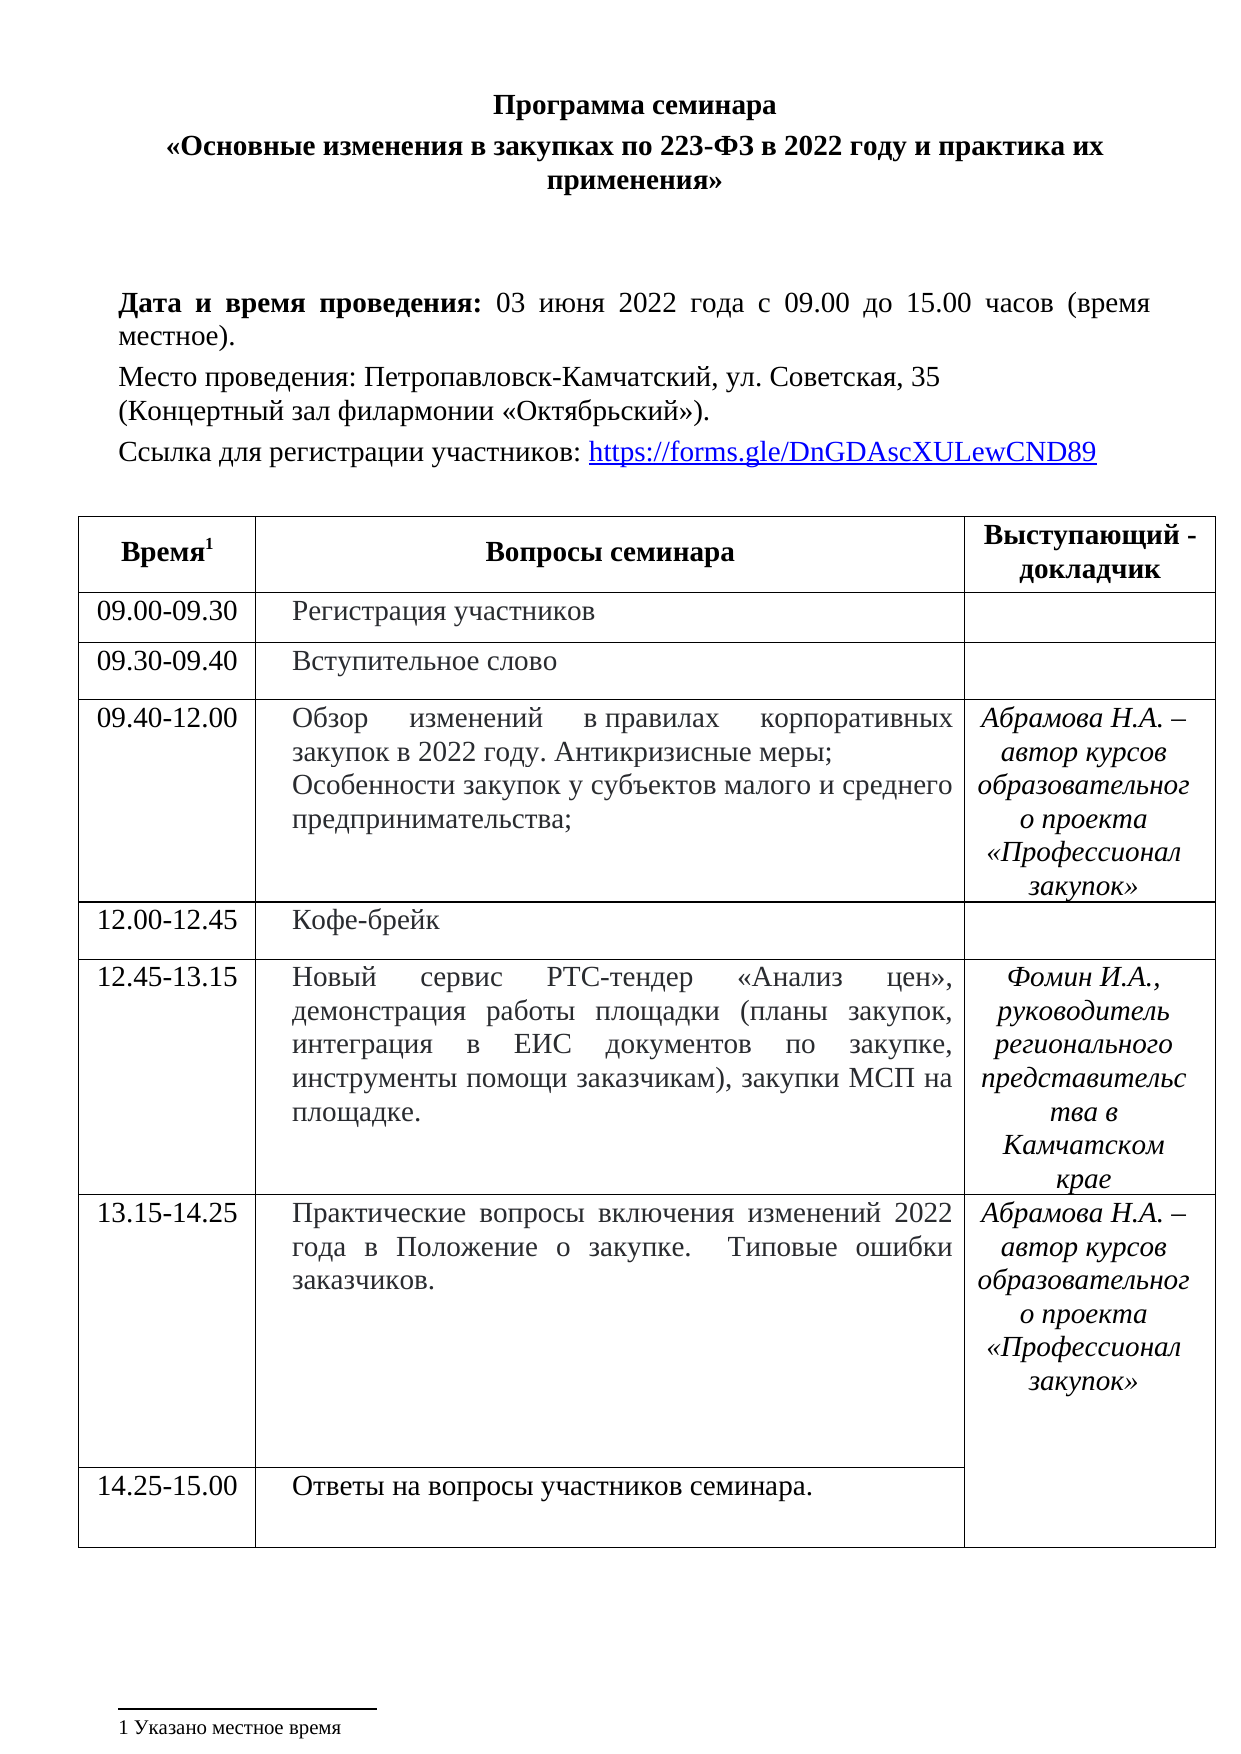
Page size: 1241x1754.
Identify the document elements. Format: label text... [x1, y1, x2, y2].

table_cell Вступительное слово [256, 643, 964, 699]
text Ссылка для регистрации участников: https://forms.gle/DnGDAscXULewCND89 [118, 434, 1152, 468]
table_cell Абрамова Н.А. – автор курсов образовательного проекта «Профессионал закупок» [965, 1195, 1215, 1547]
text Программа семинара [118, 87, 1152, 121]
table_header Вопросы семинара [256, 517, 964, 592]
table_cell Практические вопросы включения изменений 2022 года в Положение о закупке. Типовые ошибки заказчиков. [256, 1195, 964, 1467]
table_cell 14.25-15.00 [79, 1468, 255, 1547]
table_cell Регистрация участников [256, 593, 964, 642]
table_cell 09.30-09.40 [79, 643, 255, 699]
table_header Выступающий - докладчик [965, 517, 1215, 592]
text Дата и время проведения: 03 июня 2022 года с 09.00 до 15.00 часов (время местное). [118, 285, 1152, 352]
table_cell 09.00-09.30 [79, 593, 255, 642]
table_cell 12.45-13.15 [79, 960, 255, 1194]
table_cell Фомин И.А., руководитель регионального представительства в Камчатском крае [965, 960, 1215, 1194]
text Место проведения: Петропавловск-Камчатский, ул. Советская, 35 (Концертный зал филармонии «Октябрьский»). [118, 359, 1152, 427]
table_cell 12.00-12.45 [79, 903, 255, 958]
table_cell 13.15-14.25 [79, 1195, 255, 1467]
table_cell Новый сервис РТС-тендер «Анализ цен», демонстрация работы площадки (планы закупок, интеграция в ЕИС документов по закупке, инструменты помощи заказчикам), закупки МСП на площадке. [256, 960, 964, 1194]
table_cell [965, 903, 1215, 958]
table_cell [965, 593, 1215, 642]
table_cell Абрамова Н.А. – автор курсов образовательного проекта «Профессионал закупок» [965, 700, 1215, 901]
table_header Время [79, 517, 255, 592]
table_cell Обзор изменений в правилах корпоративных закупок в 2022 году. Антикризисные меры; Особенности закупок у субъектов малого и среднего предпринимательства; [256, 700, 964, 901]
table_cell Ответы на вопросы участников семинара. [256, 1468, 964, 1547]
text «Основные изменения в закупках по 223-ФЗ в 2022 году и практика их применения» [118, 128, 1152, 195]
table_cell [965, 643, 1215, 699]
table_cell Кофе-брейк [256, 903, 964, 958]
table_cell 09.40-12.00 [79, 700, 255, 901]
